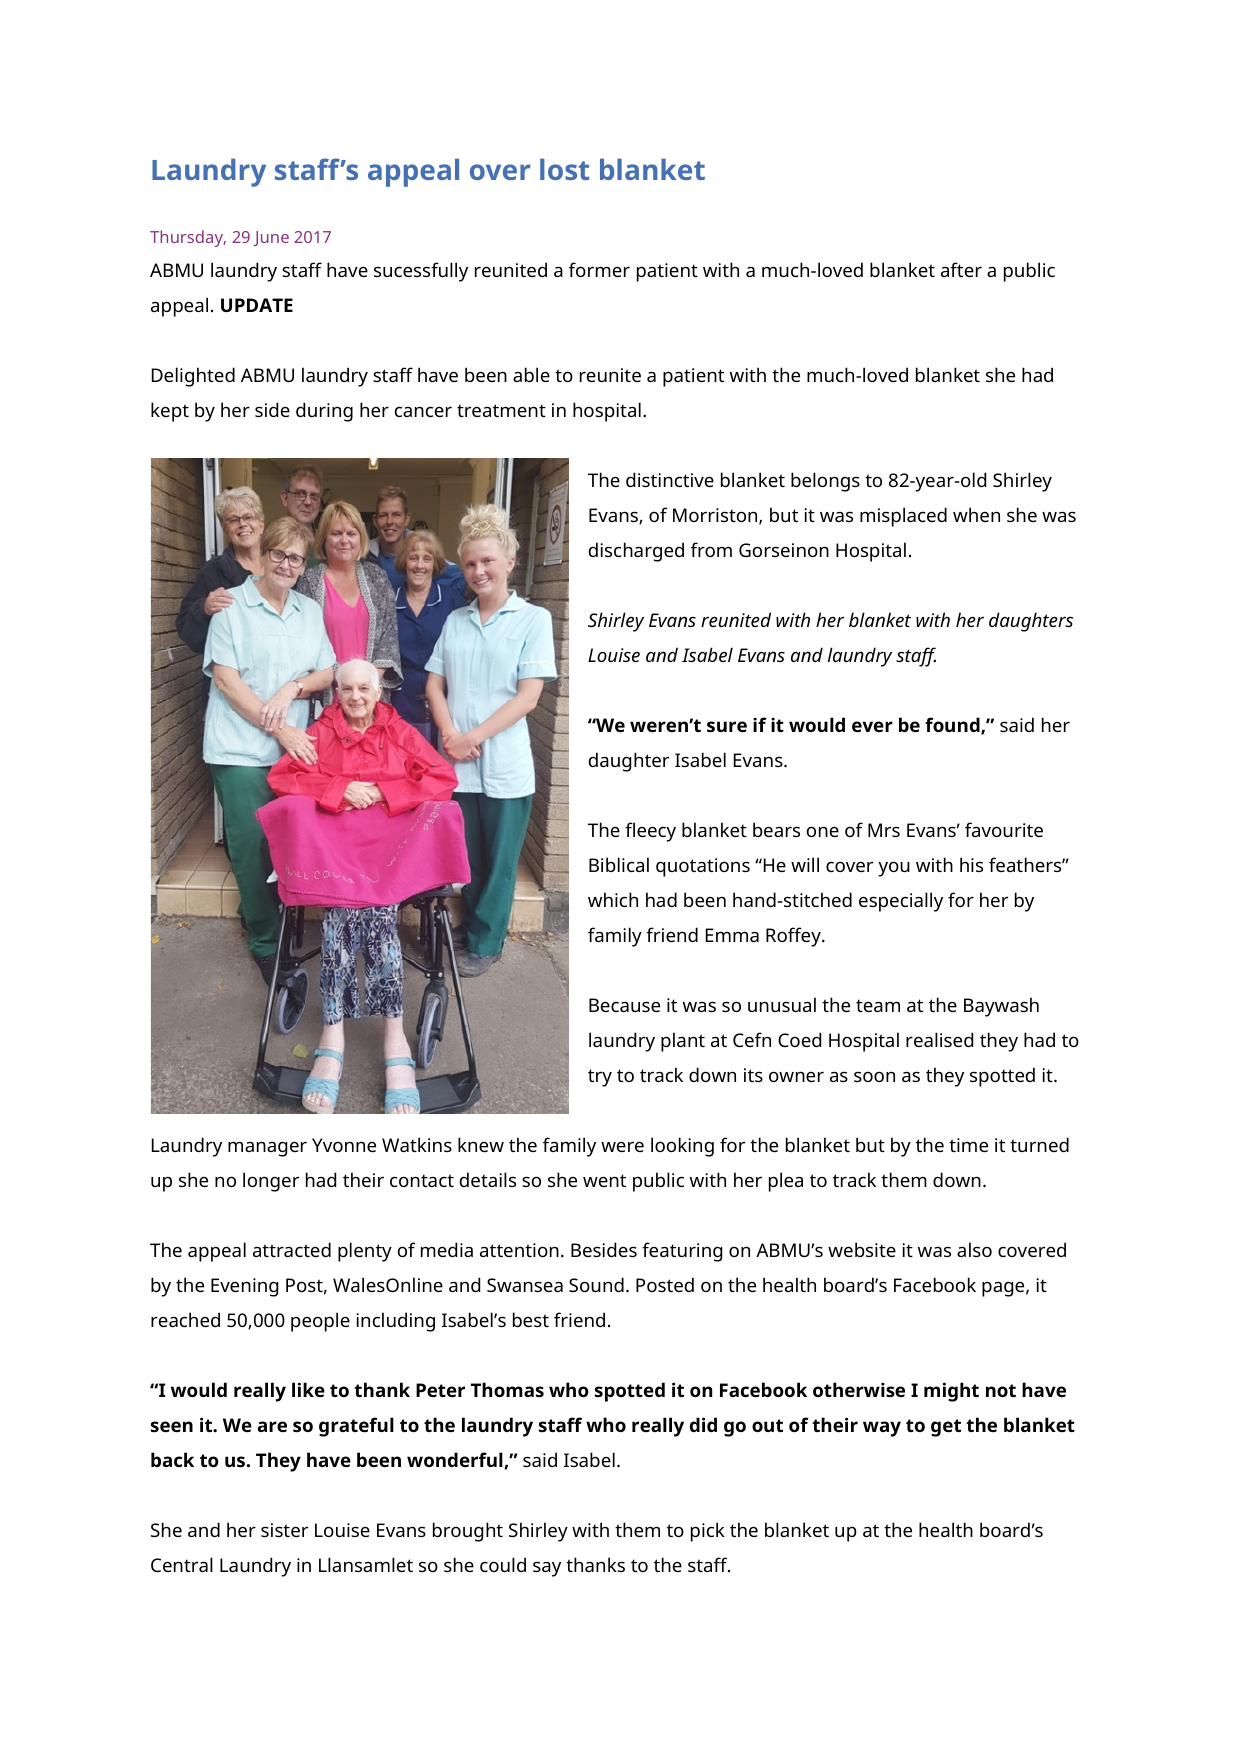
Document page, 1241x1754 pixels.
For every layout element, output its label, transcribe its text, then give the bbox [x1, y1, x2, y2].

text The distinctive blanket belongs to 82-year-old Shirley Evans, of Morriston, but it was misplaced when she was discharged from Gorseinon Hospital. [569, 458, 1090, 563]
text Thursday, 29 June 2017 [150, 213, 1090, 248]
text The appeal attracted plenty of media attention. Besides featuring on ABMU’s website it was also covered by the Evening Post, WalesOnline and Swansea Sound. Posted on the health board’s Facebook page, it reached 50,000 people including Isabel’s best friend. [150, 1228, 1090, 1333]
text ABMU laundry staff have sucessfully reunited a former patient with a much-loved blanket after a public appeal. UPDATE [150, 248, 1090, 318]
text Laundry manager Yvonne Watkins knew the family were looking for the blanket but by the time it turned up she no longer had their contact details so she went public with her plea to track them down. [150, 1123, 1090, 1193]
picture [150, 458, 569, 1112]
text Shirley Evans reunited with her blanket with her daughters Louise and Isabel Evans and laundry staff. [569, 598, 1090, 668]
text “We weren’t sure if it would ever be found,” said her daughter Isabel Evans. [569, 703, 1090, 773]
text She and her sister Louise Evans brought Shirley with them to pick the blanket up at the health board’s Central Laundry in Llansamlet so she could say thanks to the staff. [150, 1508, 1090, 1578]
text Because it was so unusual the team at the Baywash laundry plant at Cefn Coed Hospital realised they had to try to track down its owner as soon as they spotted it. [569, 983, 1090, 1088]
text The fleecy blanket bears one of Mrs Evans’ favourite Biblical quotations “He will cover you with his feathers” which had been hand-stitched especially for her by family friend Emma Roffey. [569, 808, 1090, 948]
text “I would really like to thank Peter Thomas who spotted it on Facebook otherwise I might not have seen it. We are so grateful to the laundry staff who really did go out of their way to get the blanket back to us. They have been wonderful,” said Isabel. [150, 1368, 1090, 1473]
text Laundry staff’s appeal over lost blanket [150, 150, 1090, 188]
text Delighted ABMU laundry staff have been able to reunite a patient with the much-loved blanket she had kept by her side during her cancer treatment in hospital. [150, 353, 1090, 423]
